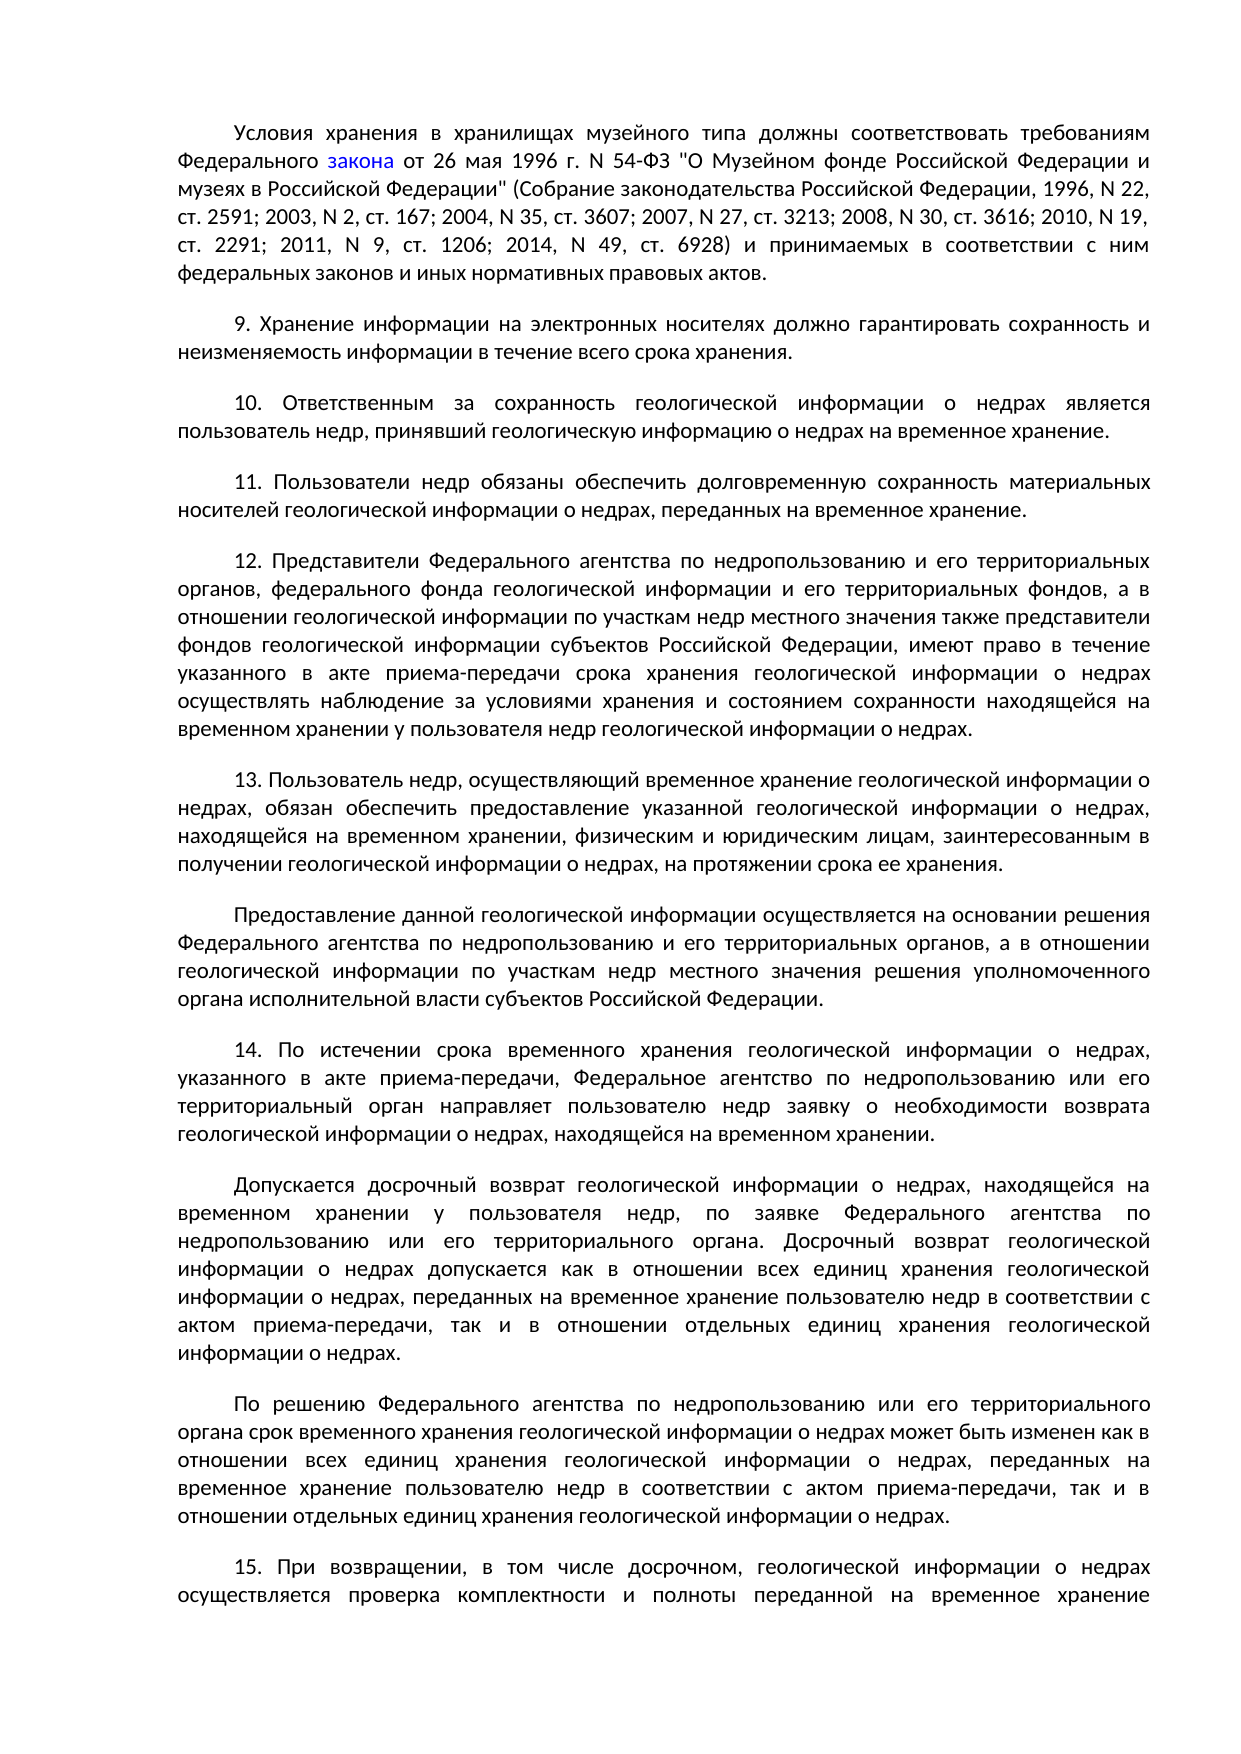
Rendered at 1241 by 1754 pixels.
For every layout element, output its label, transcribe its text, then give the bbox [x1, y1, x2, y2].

text По решению Федерального агентства по недропользованию или его территориального органа срок временного хранения геологической информации о недрах может быть изменен как в отношении всех единиц хранения геологической информации о недрах, переданных на временное хранение пользователю недр в соответствии с актом приема-передачи, так и в отношении отдельных единиц хранения геологической информации о недрах. [177, 1389, 1152, 1529]
text 14. По истечении срока временного хранения геологической информации о недрах, указанного в акте приема-передачи, Федеральное агентство по недропользованию или его территориальный орган направляет пользователю недр заявку о необходимости возврата геологической информации о недрах, находящейся на временном хранении. [177, 1035, 1152, 1147]
text 12. Представители Федерального агентства по недропользованию и его территориальных органов, федерального фонда геологической информации и его территориальных фондов, а в отношении геологической информации по участкам недр местного значения также представители фондов геологической информации субъектов Российской Федерации, имеют право в течение указанного в акте приема-передачи срока хранения геологической информации о недрах осуществлять наблюдение за условиями хранения и состоянием сохранности находящейся на временном хранении у пользователя недр геологической информации о недрах. [177, 546, 1152, 742]
text 9. Хранение информации на электронных носителях должно гарантировать сохранность и неизменяемость информации в течение всего срока хранения. [177, 309, 1152, 365]
text Условия хранения в хранилищах музейного типа должны соответствовать требованиям Федерального закона от 26 мая 1996 г. N 54-ФЗ "О Музейном фонде Российской Федерации и музеях в Российской Федерации" (Собрание законодательства Российской Федерации, 1996, N 22, ст. 2591; 2003, N 2, ст. 167; 2004, N 35, ст. 3607; 2007, N 27, ст. 3213; 2008, N 30, ст. 3616; 2010, N 19, ст. 2291; 2011, N 9, ст. 1206; 2014, N 49, ст. 6928) и принимаемых в соответствии с ним федеральных законов и иных нормативных правовых актов. [177, 118, 1152, 286]
text 13. Пользователь недр, осуществляющий временное хранение геологической информации о недрах, обязан обеспечить предоставление указанной геологической информации о недрах, находящейся на временном хранении, физическим и юридическим лицам, заинтересованным в получении геологической информации о недрах, на протяжении срока ее хранения. [177, 765, 1152, 877]
text Допускается досрочный возврат геологической информации о недрах, находящейся на временном хранении у пользователя недр, по заявке Федерального агентства по недропользованию или его территориального органа. Досрочный возврат геологической информации о недрах допускается как в отношении всех единиц хранения геологической информации о недрах, переданных на временное хранение пользователю недр в соответствии с актом приема-передачи, так и в отношении отдельных единиц хранения геологической информации о недрах. [177, 1170, 1152, 1366]
text 10. Ответственным за сохранность геологической информации о недрах является пользователь недр, принявший геологическую информацию о недрах на временное хранение. [177, 388, 1152, 444]
text Предоставление данной геологической информации осуществляется на основании решения Федерального агентства по недропользованию и его территориальных органов, а в отношении геологической информации по участкам недр местного значения решения уполномоченного органа исполнительной власти субъектов Российской Федерации. [177, 900, 1152, 1012]
text 11. Пользователи недр обязаны обеспечить долговременную сохранность материальных носителей геологической информации о недрах, переданных на временное хранение. [177, 467, 1152, 523]
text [177, 1552, 1152, 1608]
